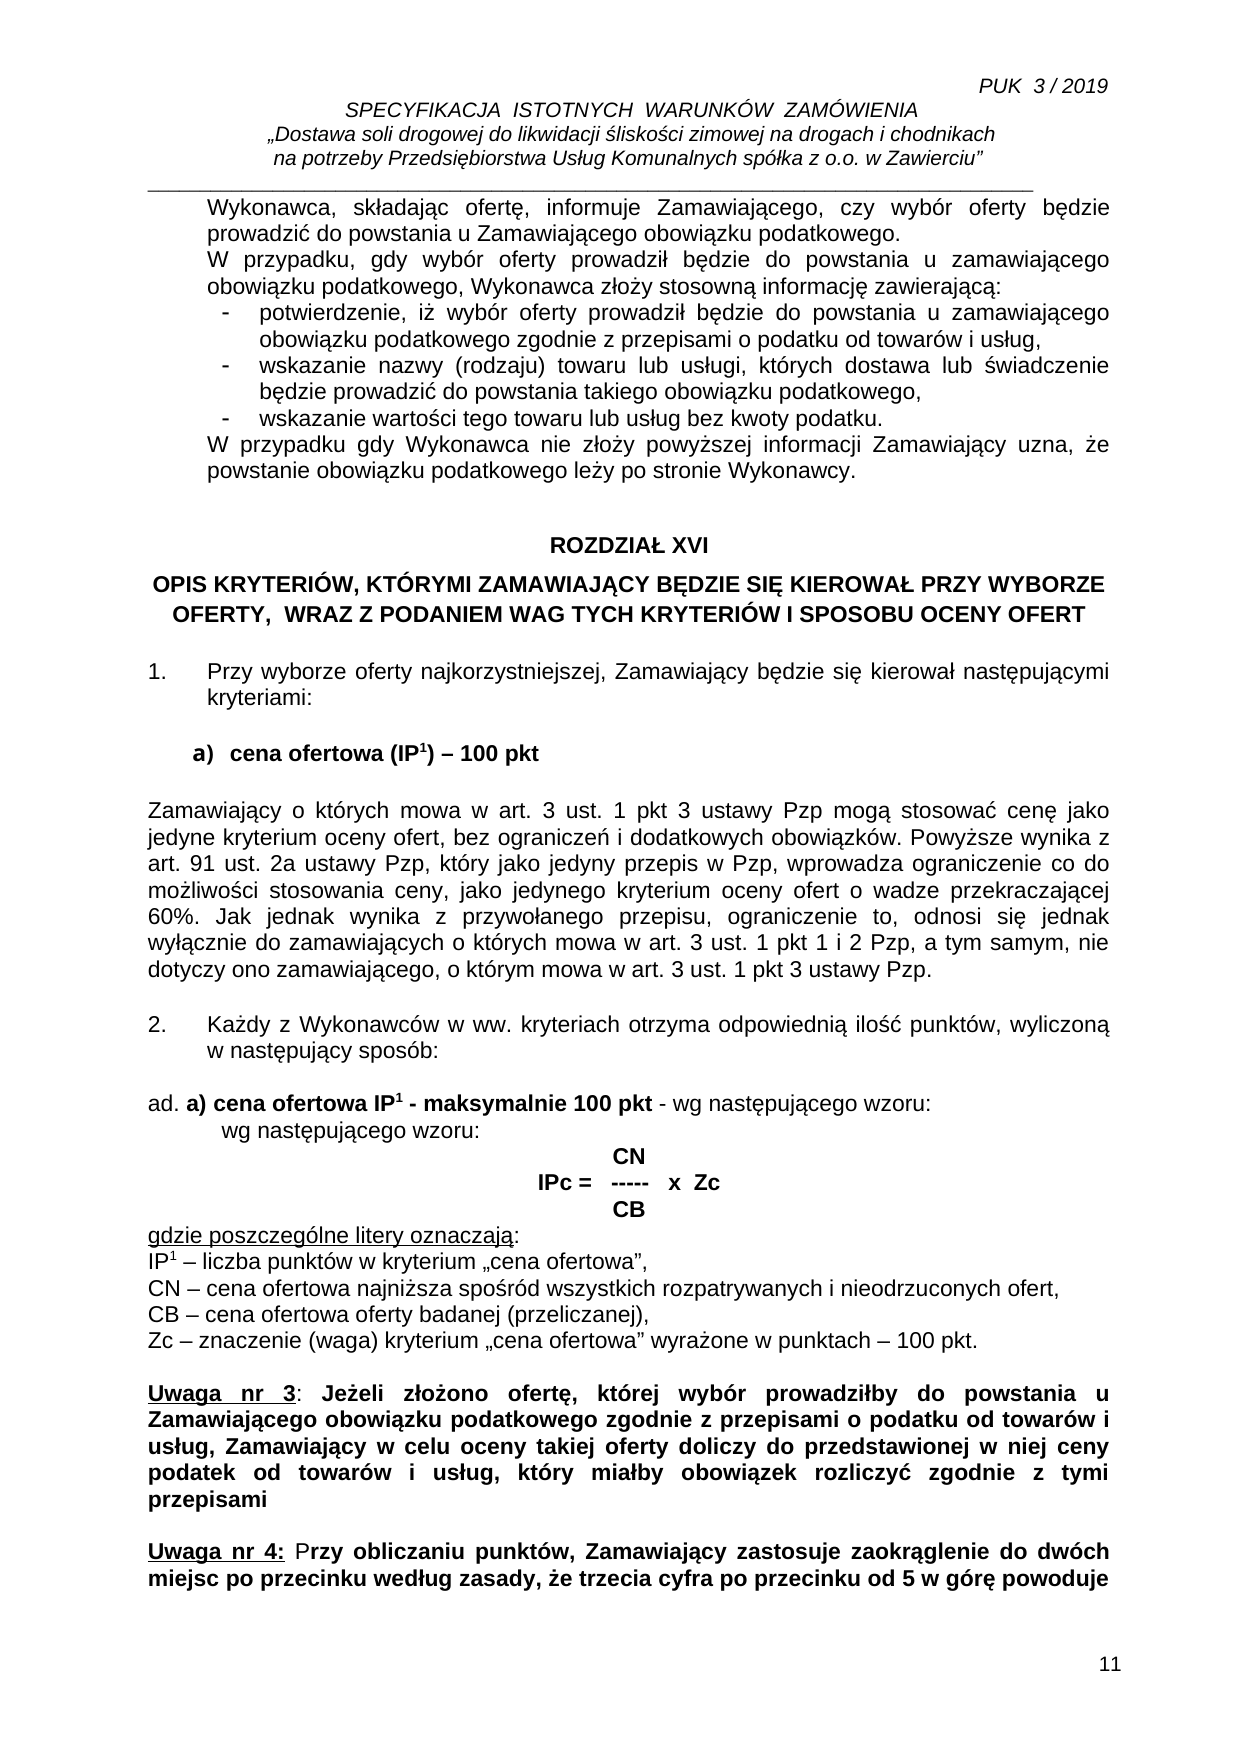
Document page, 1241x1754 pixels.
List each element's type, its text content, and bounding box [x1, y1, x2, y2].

list Każdy z Wykonawców w ww. kryteriach otrzyma odpowiednią ilość punktów, wyliczoną w następujący sposób: [148, 1011, 1110, 1064]
text ad. a) cena ofertowa IP1 - maksymalnie 100 pkt - wg następującego wzoru: [148, 1090, 1110, 1117]
text CB – cena ofertowa oferty badanej (przeliczanej), [148, 1301, 1110, 1327]
list potwierdzenie, iż wybór oferty prowadził będzie do powstania u zamawiającego obowiązku podatkowego zgodnie z przepisami o podatku od towarów i usług, [222, 299, 1110, 352]
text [148, 1538, 1110, 1591]
text CN – cena ofertowa najniższa spośród wszystkich rozpatrywanych i nieodrzuconych ofert, [148, 1275, 1110, 1301]
text IP1 – liczba punktów w kryterium „cena ofertowa”, [148, 1248, 1110, 1275]
subtitle ROZDZIAŁ XVI [148, 532, 1110, 558]
text Uwaga nr 3: Jeżeli złożono ofertę, której wybór prowadziłby do powstania u Zamawiającego obowiązku podatkowego zgodnie z przepisami o podatku od towarów i usług, Zamawiający w celu oceny takiej oferty doliczy do przedstawionej w niej ceny podatek od towarów i usług, który miałby obowiązek rozliczyć zgodnie z tymi przepisami [148, 1380, 1110, 1512]
list W przypadku, gdy wybór oferty prowadził będzie do powstania u zamawiającego obowiązku podatkowego, Wykonawca złoży stosowną informację zawierającą: [207, 246, 1110, 299]
text Zc – znaczenie (waga) kryterium „cena ofertowa” wyrażone w punktach – 100 pkt. [148, 1327, 1110, 1354]
text IPc = ----- x Zc [148, 1169, 1110, 1196]
list cena ofertowa (IP1) – 100 pkt [192, 737, 1110, 768]
text CN [148, 1143, 1110, 1169]
list wskazanie wartości tego towaru lub usług bez kwoty podatku. [222, 404, 1110, 431]
list Przy wyborze oferty najkorzystniejszej, Zamawiający będzie się kierował następującymi kryteriami: [148, 658, 1110, 711]
list wskazanie nazwy (rodzaju) towaru lub usługi, których dostawa lub świadczenie będzie prowadzić do powstania takiego obowiązku podatkowego, [222, 352, 1110, 404]
text wg następującego wzoru: [148, 1117, 1110, 1143]
list Wykonawca, składając ofertę, informuje Zamawiającego, czy wybór oferty będzie prowadzić do powstania u Zamawiającego obowiązku podatkowego. [207, 194, 1110, 246]
list W przypadku gdy Wykonawca nie złoży powyższej informacji Zamawiający uzna, że powstanie obowiązku podatkowego leży po stronie Wykonawcy. [207, 431, 1110, 484]
text Zamawiający o których mowa w art. 3 ust. 1 pkt 3 ustawy Pzp mogą stosować cenę jako jedyne kryterium oceny ofert, bez ograniczeń i dodatkowych obowiązków. Powyższe wynika z art. 91 ust. 2a ustawy Pzp, który jako jedyny przepis w Pzp, wprowadza ograniczenie co do możliwości stosowania ceny, jako jedynego kryterium oceny ofert o wadze przekraczającej 60%. Jak jednak wynika z przywołanego przepisu, ograniczenie to, odnosi się jednak wyłącznie do zamawiających o których mowa w art. 3 ust. 1 pkt 1 i 2 Pzp, a tym samym, nie dotyczy ono zamawiającego, o którym mowa w art. 3 ust. 1 pkt 3 ustawy Pzp. [148, 797, 1110, 982]
text CB [148, 1196, 1110, 1222]
subtitle OPIS KRYTERIÓW, KTÓRYMI ZAMAWIAJĄCY BĘDZIE SIĘ KIEROWAŁ PRZY WYBORZE OFERTY, WRAZ Z PODANIEM WAG TYCH KRYTERIÓW I SPOSOBU OCENY OFERT [148, 571, 1110, 628]
text gdzie poszczególne litery oznaczają: [148, 1222, 1110, 1248]
